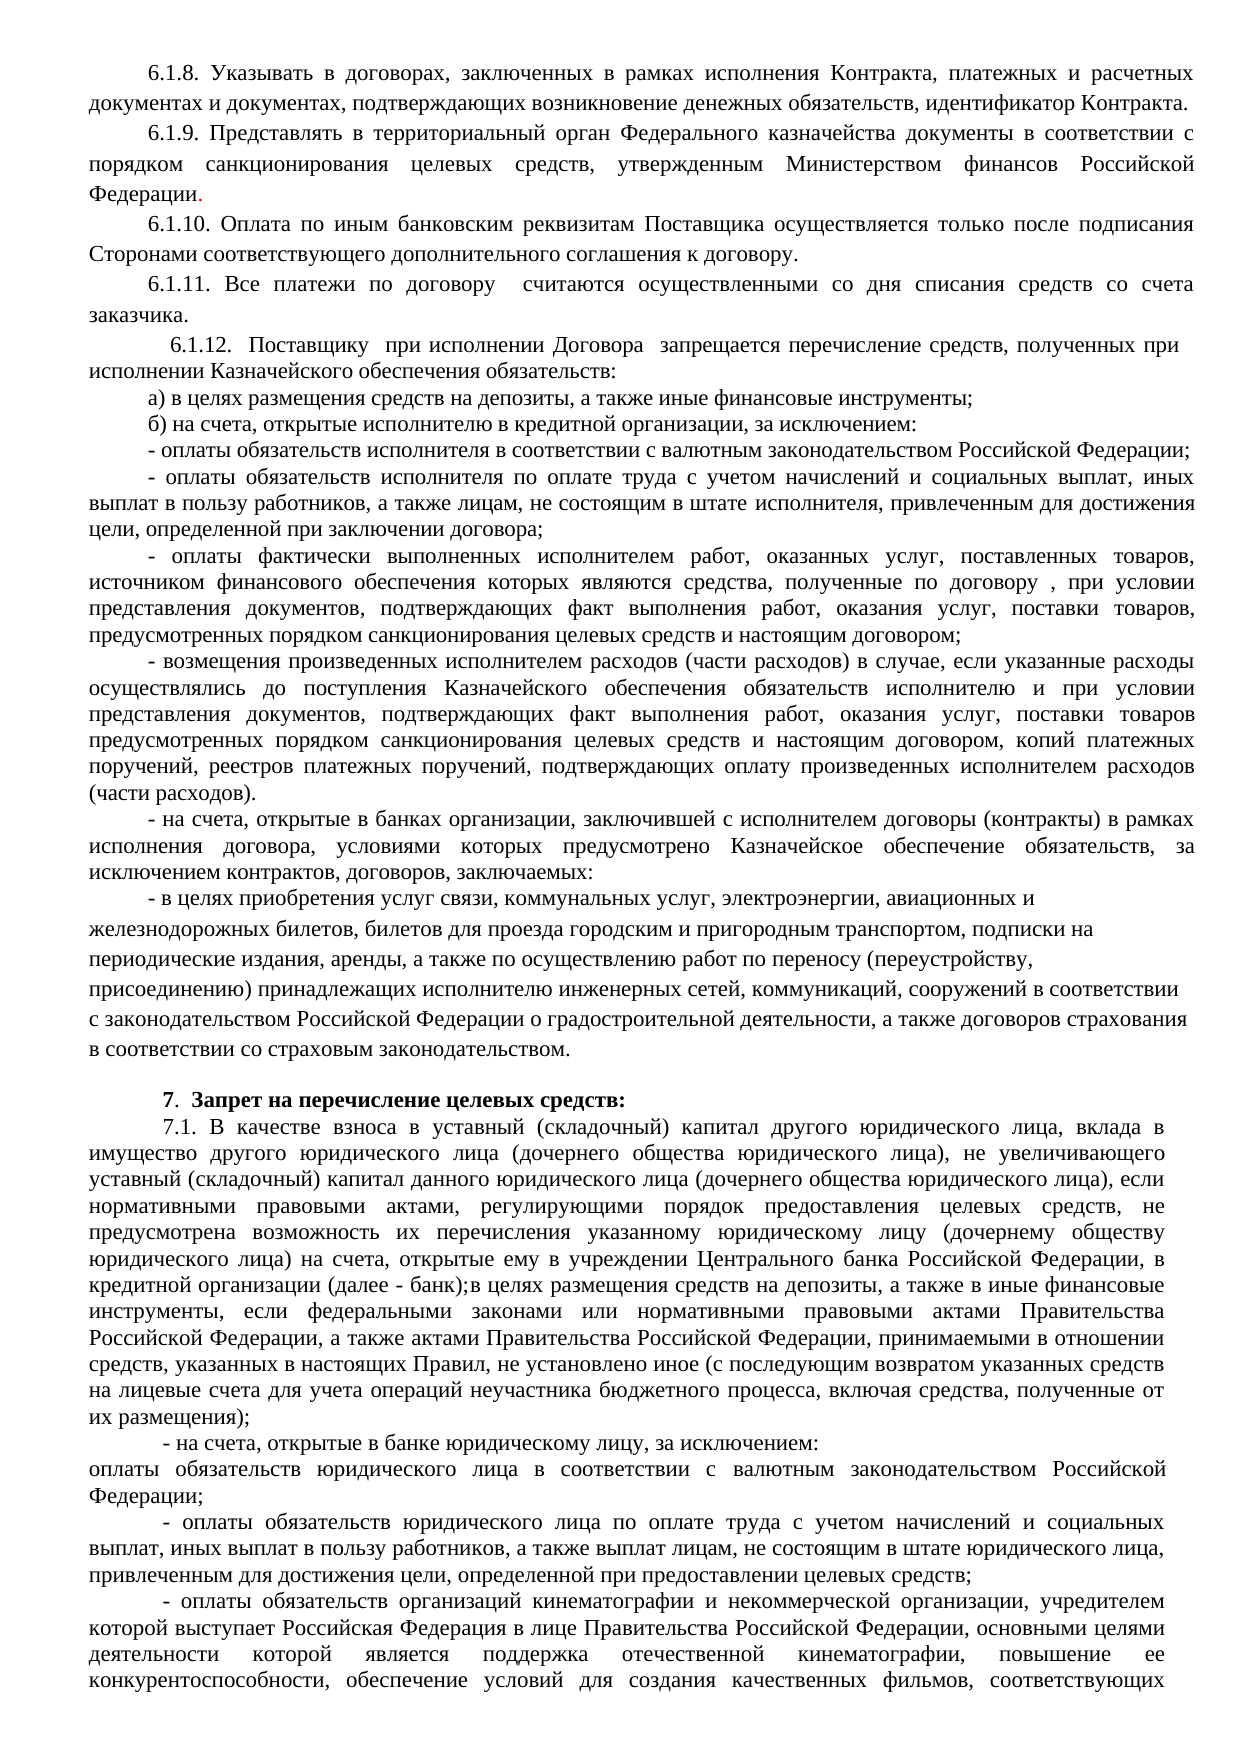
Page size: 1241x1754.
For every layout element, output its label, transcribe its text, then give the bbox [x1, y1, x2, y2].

text - оплаты обязательств юридического лица по оплате труда с учетом начислений и социальных выплат, иных выплат в пользу работников, а также выплат лицам, не состоящим в штате юридического лица, привлеченным для достижения цели, определенной при предоставлении целевых средств; [89, 1508, 1167, 1587]
text - оплаты обязательств исполнителя в соответствии с валютным законодательством Российской Федерации; [89, 436, 1196, 463]
text - оплаты фактически выполненных исполнителем работ, оказанных услуг, поставленных товаров, источником финансового обеспечения которых являются средства, полученные по договору , при условии представления документов, подтверждающих факт выполнения работ, оказания услуг, поставки товаров, предусмотренных порядком санкционирования целевых средств и настоящим договором; [89, 542, 1196, 647]
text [89, 1587, 1167, 1693]
text 6.1.11. Все платежи по договору считаются осуществленными со дня списания средств со счета заказчика. [89, 271, 1196, 327]
text 6.1.8. Указывать в договорах, заключенных в рамках исполнения Контракта, платежных и расчетных документах и документах, подтверждающих возникновение денежных обязательств, идентификатор Контракта. [89, 59, 1196, 116]
text - оплаты обязательств исполнителя по оплате труда с учетом начислений и социальных выплат, иных выплат в пользу работников, а также лицам, не состоящим в штате исполнителя, привлеченным для достижения цели, определенной при заключении договора; [89, 463, 1196, 542]
text - на счета, открытые в банке юридическому лицу, за исключением: [89, 1429, 1167, 1455]
text - в целях приобретения услуг связи, коммунальных услуг, электроэнергии, авиационных и железнодорожных билетов, билетов для проезда городским и пригородным транспортом, подписки на периодические издания, аренды, а также по осуществлению работ по переносу (переустройству, присоединению) принадлежащих исполнителю инженерных сетей, коммуникаций, сооружений в соответствии с законодательством Российской Федерации о градостроительной деятельности, а также договоров страхования в соответствии со страховым законодательством. [89, 884, 1196, 1062]
text 7.1. В качестве взноса в уставный (складочный) капитал другого юридического лица, вклада в имущество другого юридического лица (дочернего общества юридического лица), не увеличивающего уставный (складочный) капитал данного юридического лица (дочернего общества юридического лица), если нормативными правовыми актами, регулирующими порядок предоставления целевых средств, не предусмотрена возможность их перечисления указанному юридическому лицу (дочернему обществу юридического лица) на счета, открытые ему в учреждении Центрального банка Российской Федерации, в кредитной организации (далее - банк);в целях размещения средств на депозиты, а также в иные финансовые инструменты, если федеральными законами или нормативными правовыми актами Правительства Российской Федерации, а также актами Правительства Российской Федерации, принимаемыми в отношении средств, указанных в настоящих Правил, не установлено иное (с последующим возвратом указанных средств на лицевые счета для учета операций неучастника бюджетного процесса, включая средства, полученные от их размещения); [89, 1113, 1167, 1429]
text а) в целях размещения средств на депозиты, а также иные финансовые инструменты; [89, 384, 1181, 410]
text 7. Запрет на перечисление целевых средств: [89, 1086, 1122, 1113]
text 6.1.12. Поставщику при исполнении Договора запрещается перечисление средств, полученных при исполнении Казначейского обеспечения обязательств: [89, 331, 1181, 384]
text - на счета, открытые в банках организации, заключившей с исполнителем договоры (контракты) в рамках исполнения договора, условиями которых предусмотрено Казначейское обеспечение обязательств, за исключением контрактов, договоров, заключаемых: [89, 805, 1196, 884]
text б) на счета, открытые исполнителю в кредитной организации, за исключением: [89, 410, 1196, 436]
text 6.1.10. Оплата по иным банковским реквизитам Поставщика осуществляется только после подписания Сторонами соответствующего дополнительного соглашения к договору. [89, 210, 1196, 267]
text - возмещения произведенных исполнителем расходов (части расходов) в случае, если указанные расходы осуществлялись до поступления Казначейского обеспечения обязательств исполнителю и при условии представления документов, подтверждающих факт выполнения работ, оказания услуг, поставки товаров предусмотренных порядком санкционирования целевых средств и настоящим договором, копий платежных поручений, реестров платежных поручений, подтверждающих оплату произведенных исполнителем расходов (части расходов). [89, 647, 1196, 805]
text 6.1.9. Представлять в территориальный орган Федерального казначейства документы в соответствии с порядком санкционирования целевых средств, утвержденным Министерством финансов Российской Федерации. [89, 119, 1196, 206]
text оплаты обязательств юридического лица в соответствии с валютным законодательством Российской Федерации; [89, 1455, 1167, 1508]
